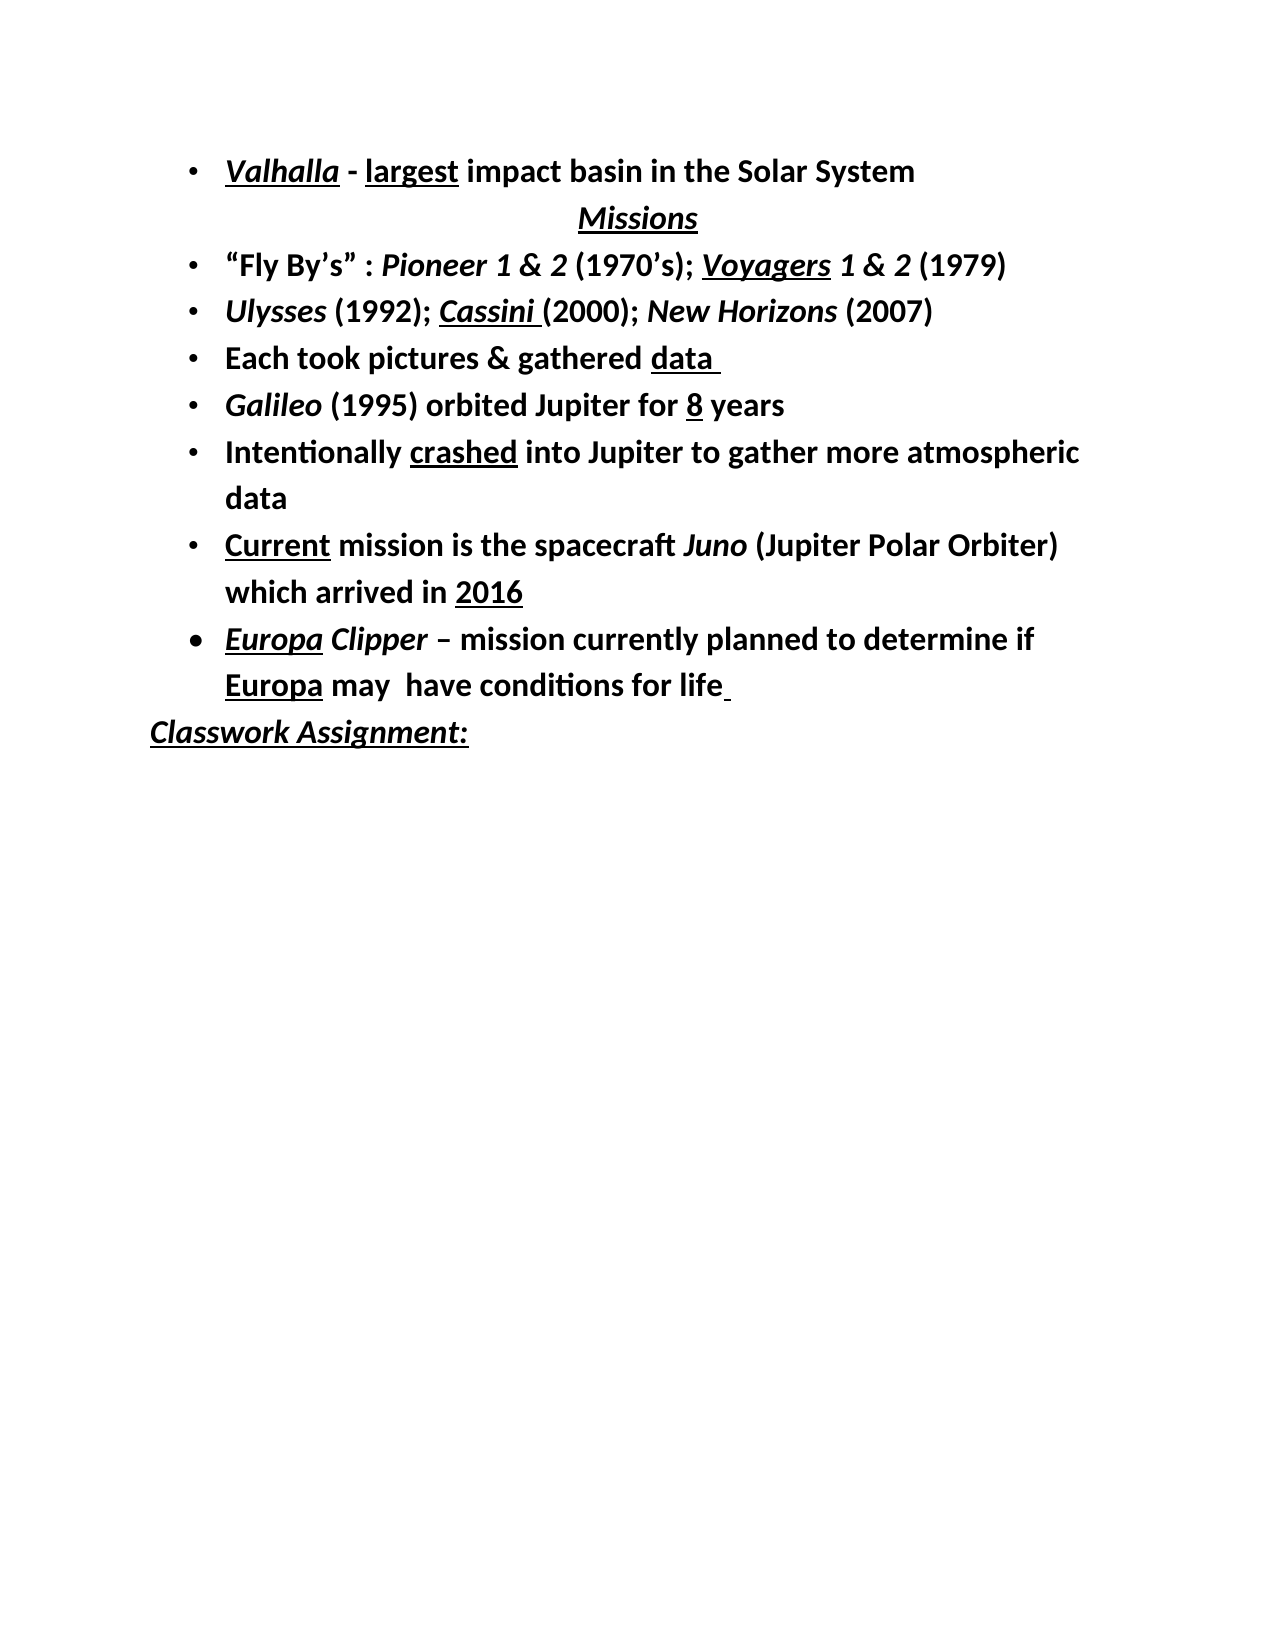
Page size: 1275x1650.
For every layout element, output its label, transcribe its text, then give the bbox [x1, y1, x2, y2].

list Europa Clipper – mission currently planned to determine if Europa may have conditions for life [187, 618, 1125, 705]
list Current mission is the spacecraft Juno (Jupiter Polar Orbiter) which arrived in 2016 [187, 524, 1125, 612]
list “Fly By’s” : Pioneer 1 & 2 (1970’s); Voyagers 1 & 2 (1979) [187, 243, 1125, 284]
list Intentionally crashed into Jupiter to gather more atmospheric data [187, 431, 1125, 518]
text Classwork Assignment: [150, 711, 1125, 752]
list Galileo (1995) orbited Jupiter for 8 years [187, 384, 1125, 424]
list Ulysses (1992); Cassini (2000); New Horizons (2007) [187, 290, 1125, 331]
list Valhalla - largest impact basin in the Solar System [187, 150, 1125, 191]
list Each took pictures & gathered data [187, 337, 1125, 378]
text Missions [150, 197, 1125, 237]
